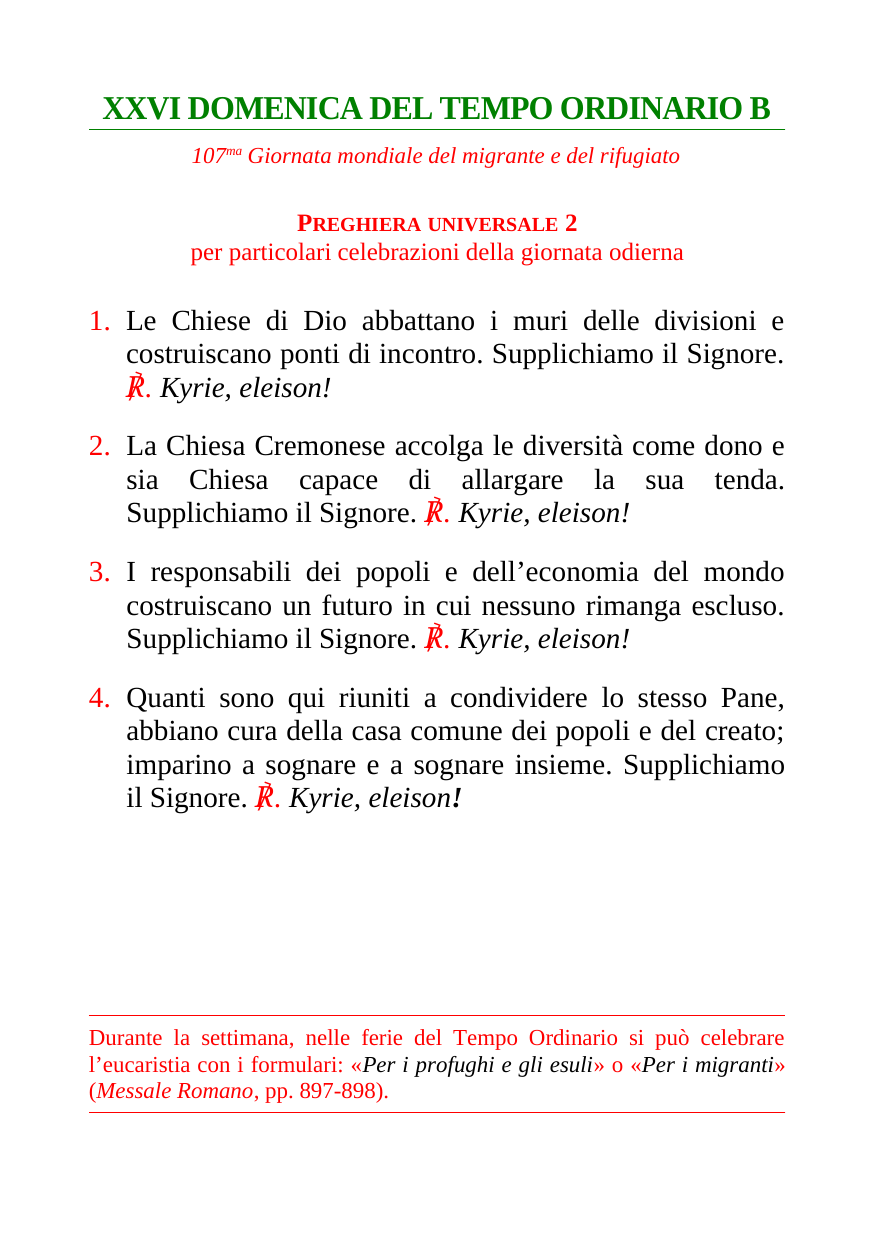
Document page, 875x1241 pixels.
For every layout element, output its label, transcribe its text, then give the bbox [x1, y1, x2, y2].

subtitle I responsabili dei popoli e dell’economia del mondo costruiscano un futuro in cui nessuno rimanga escluso. Supplichiamo il Signore. ℟. Kyrie, eleison! [89, 554, 785, 655]
text Durante la settimana, nelle ferie del Tempo Ordinario si può celebrare l’eucaristia con i formulari: «Per i profughi e gli esuli» o «Per i migranti» (Messale Romano, pp. 897-898). [89, 1016, 785, 1112]
subtitle La Chiesa Cremonese accolga le diversità come dono e sia Chiesa capace di allargare la sua tenda. Supplichiamo il Signore. ℟. Kyrie, eleison! [89, 428, 785, 529]
subtitle Le Chiese di Dio abbattano i muri delle divisioni e costruiscano ponti di incontro. Supplichiamo il Signore. ℟. Kyrie, eleison! [89, 303, 785, 403]
text 107ma Giornata mondiale del migrante e del rifugiato [89, 143, 785, 169]
text XXVI DOMENICA DEL TEMPO ORDINARIO B [89, 89, 785, 129]
subtitle per particolari celebrazioni della giornata odierna [89, 237, 785, 265]
subtitle Quanti sono qui riuniti a condividere lo stesso Pane, abbiano cura della casa comune dei popoli e del creato; imparino a sognare e a sognare insieme. Supplichiamo il Signore. ℟. Kyrie, eleison! [89, 680, 785, 814]
subtitle Preghiera universale 2 [89, 208, 785, 237]
